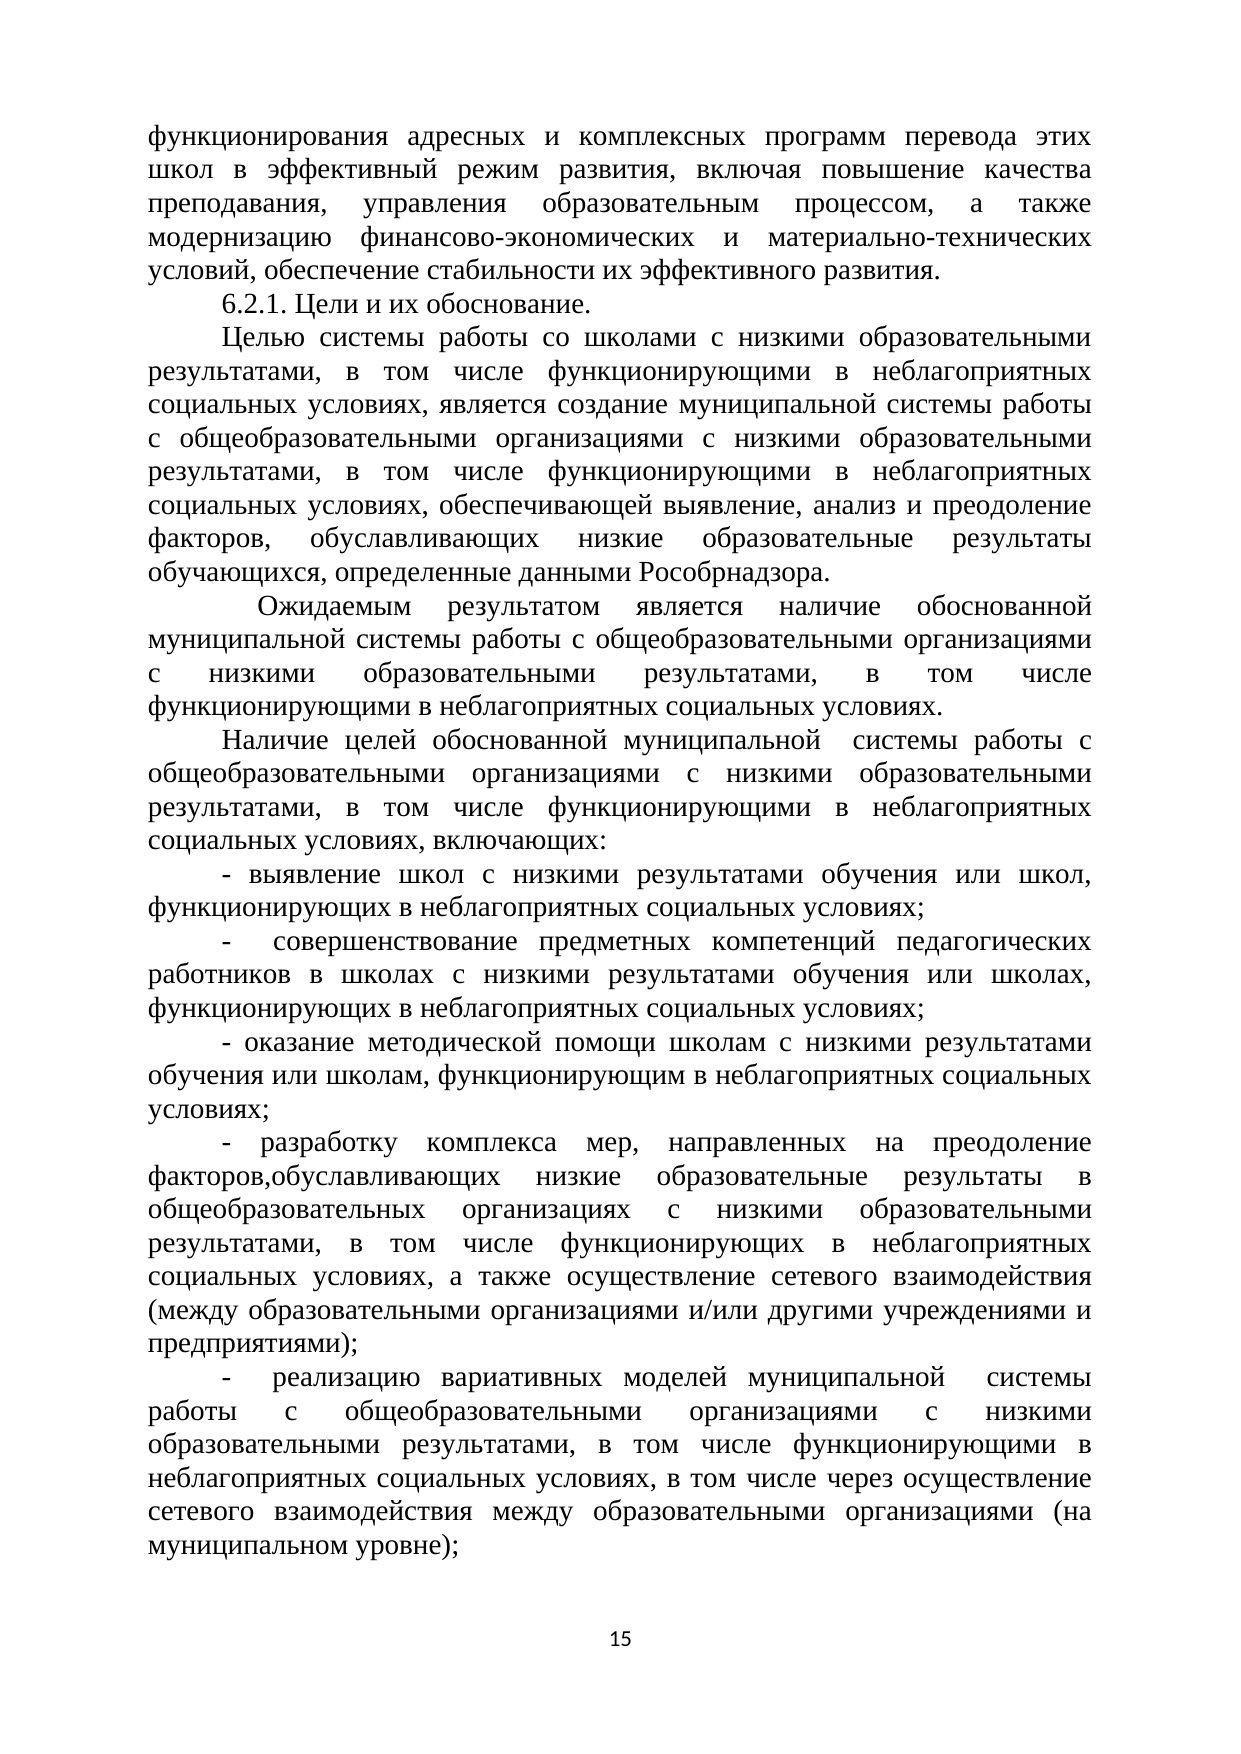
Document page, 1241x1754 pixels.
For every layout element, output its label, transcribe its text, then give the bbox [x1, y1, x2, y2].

text Целью системы работы со школами с низкими образовательными результатами, в том числе функционирующими в неблагоприятных социальных условиях, является создание муниципальной системы работы с общеобразовательными организациями с низкими образовательными результатами, в том числе функционирующими в неблагоприятных социальных условиях, обеспечивающей выявление, анализ и преодоление факторов, обуславливающих низкие образовательные результаты обучающихся, определенные данными Рособрнадзора. [148, 319, 1092, 588]
text Наличие целей обоснованной муниципальной системы работы с общеобразовательными организациями с низкими образовательными результатами, в том числе функционирующими в неблагоприятных социальных условиях, включающих: [148, 722, 1092, 856]
text - реализацию вариативных моделей муниципальной системы работы с общеобразовательными организациями с низкими образовательными результатами, в том числе функционирующими в неблагоприятных социальных условиях, в том числе через осуществление сетевого взаимодействия между образовательными организациями (на муниципальном уровне); [148, 1359, 1092, 1560]
text - разработку комплекса мер, направленных на преодоление факторов,обуславливающих низкие образовательные результаты в общеобразовательных организациях с низкими образовательными результатами, в том числе функционирующих в неблагоприятных социальных условиях, а также осуществление сетевого взаимодействия (между образовательными организациями и/или другими учреждениями и предприятиями); [148, 1124, 1092, 1359]
text - выявление школ с низкими результатами обучения или школ, функционирующих в неблагоприятных социальных условиях; [148, 856, 1092, 923]
text - оказание методической помощи школам с низкими результатами обучения или школам, функционирующим в неблагоприятных социальных условиях; [148, 1024, 1092, 1124]
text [148, 118, 1092, 286]
text - совершенствование предметных компетенций педагогических работников в школах с низкими результатами обучения или школах, функционирующих в неблагоприятных социальных условиях; [148, 923, 1092, 1024]
text Ожидаемым результатом является наличие обоснованной муниципальной системы работы с общеобразовательными организациями с низкими образовательными результатами, в том числе функционирующими в неблагоприятных социальных условиях. [148, 588, 1092, 722]
text 6.2.1. Цели и их обоснование. [148, 286, 1092, 319]
